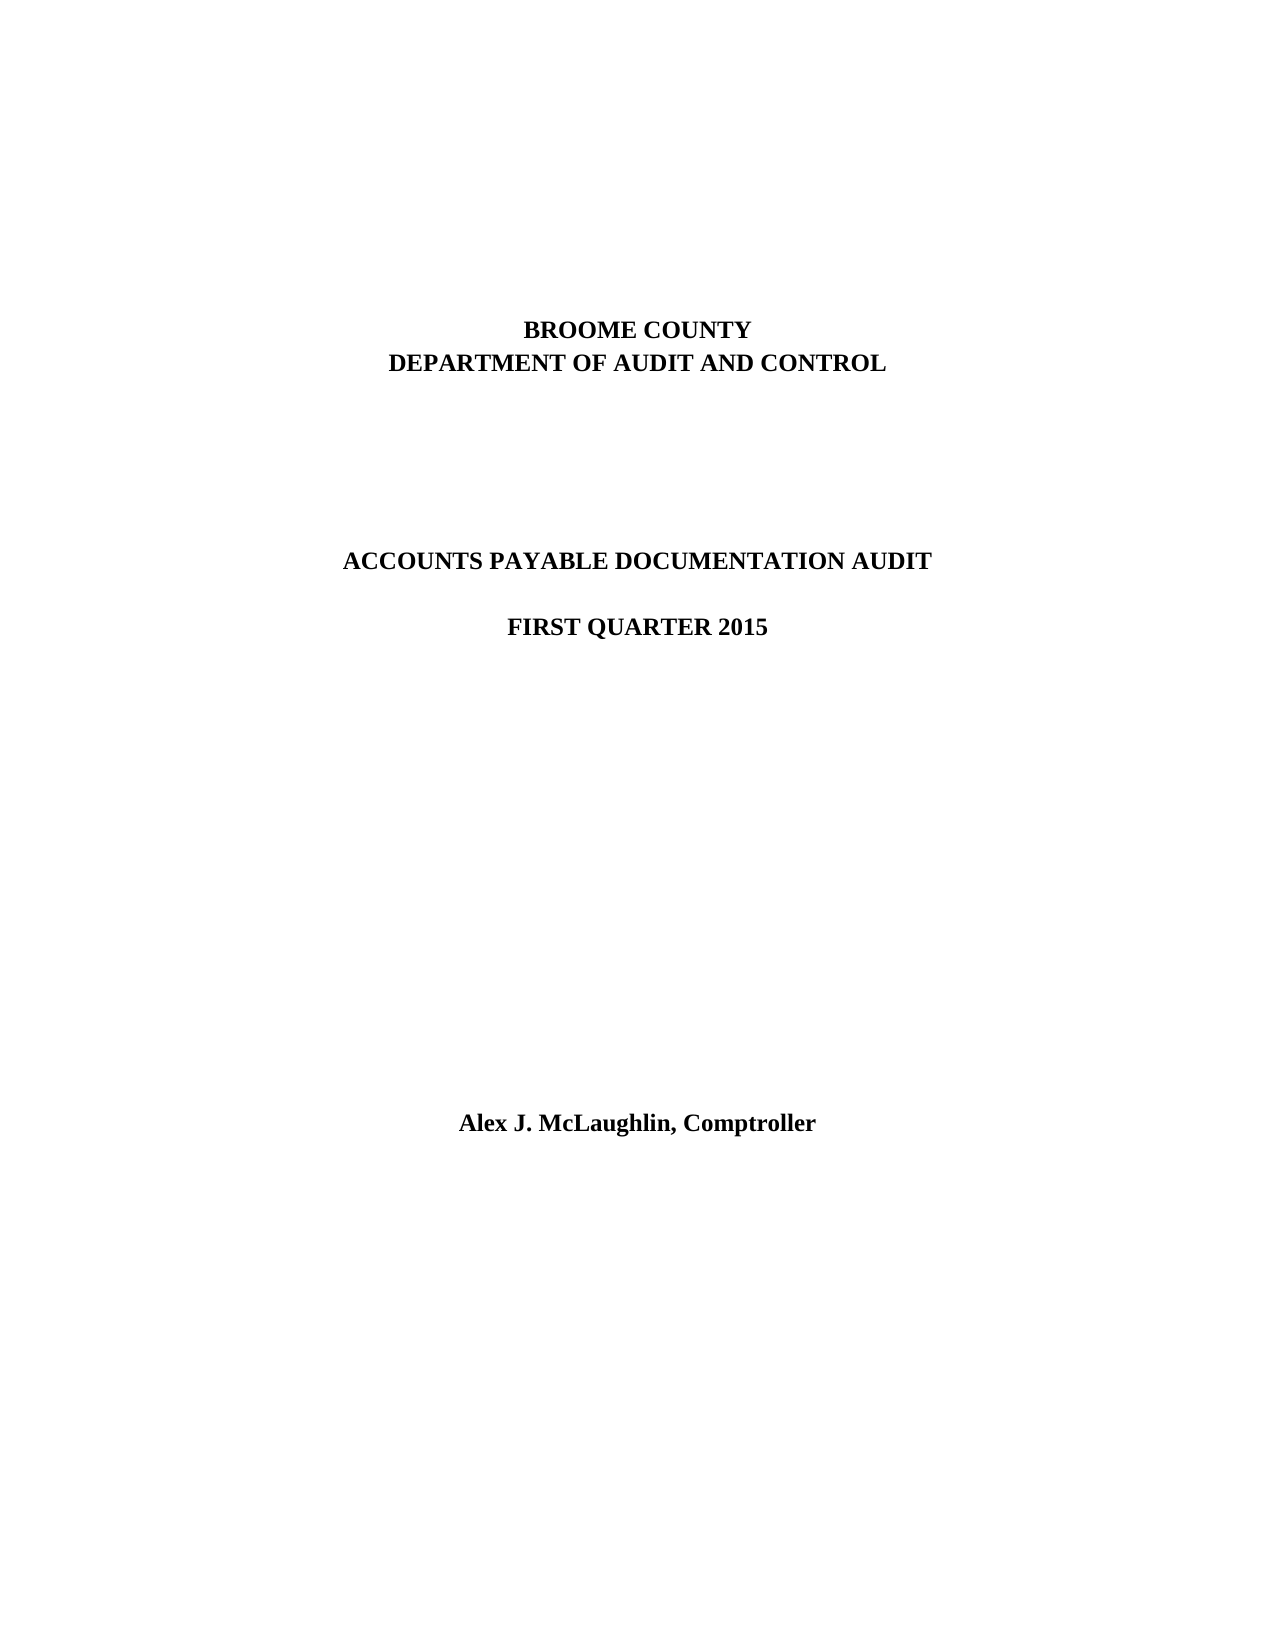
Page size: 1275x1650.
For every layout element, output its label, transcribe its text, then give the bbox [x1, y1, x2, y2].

text BROOME COUNTY [150, 315, 1125, 344]
text DEPARTMENT OF AUDIT AND CONTROL [150, 348, 1125, 377]
text FIRST QUARTER 2015 [150, 612, 1125, 641]
text ACCOUNTS PAYABLE DOCUMENTATION AUDIT [150, 546, 1125, 575]
text Alex J. McLaughlin, Comptroller [150, 1108, 1125, 1136]
